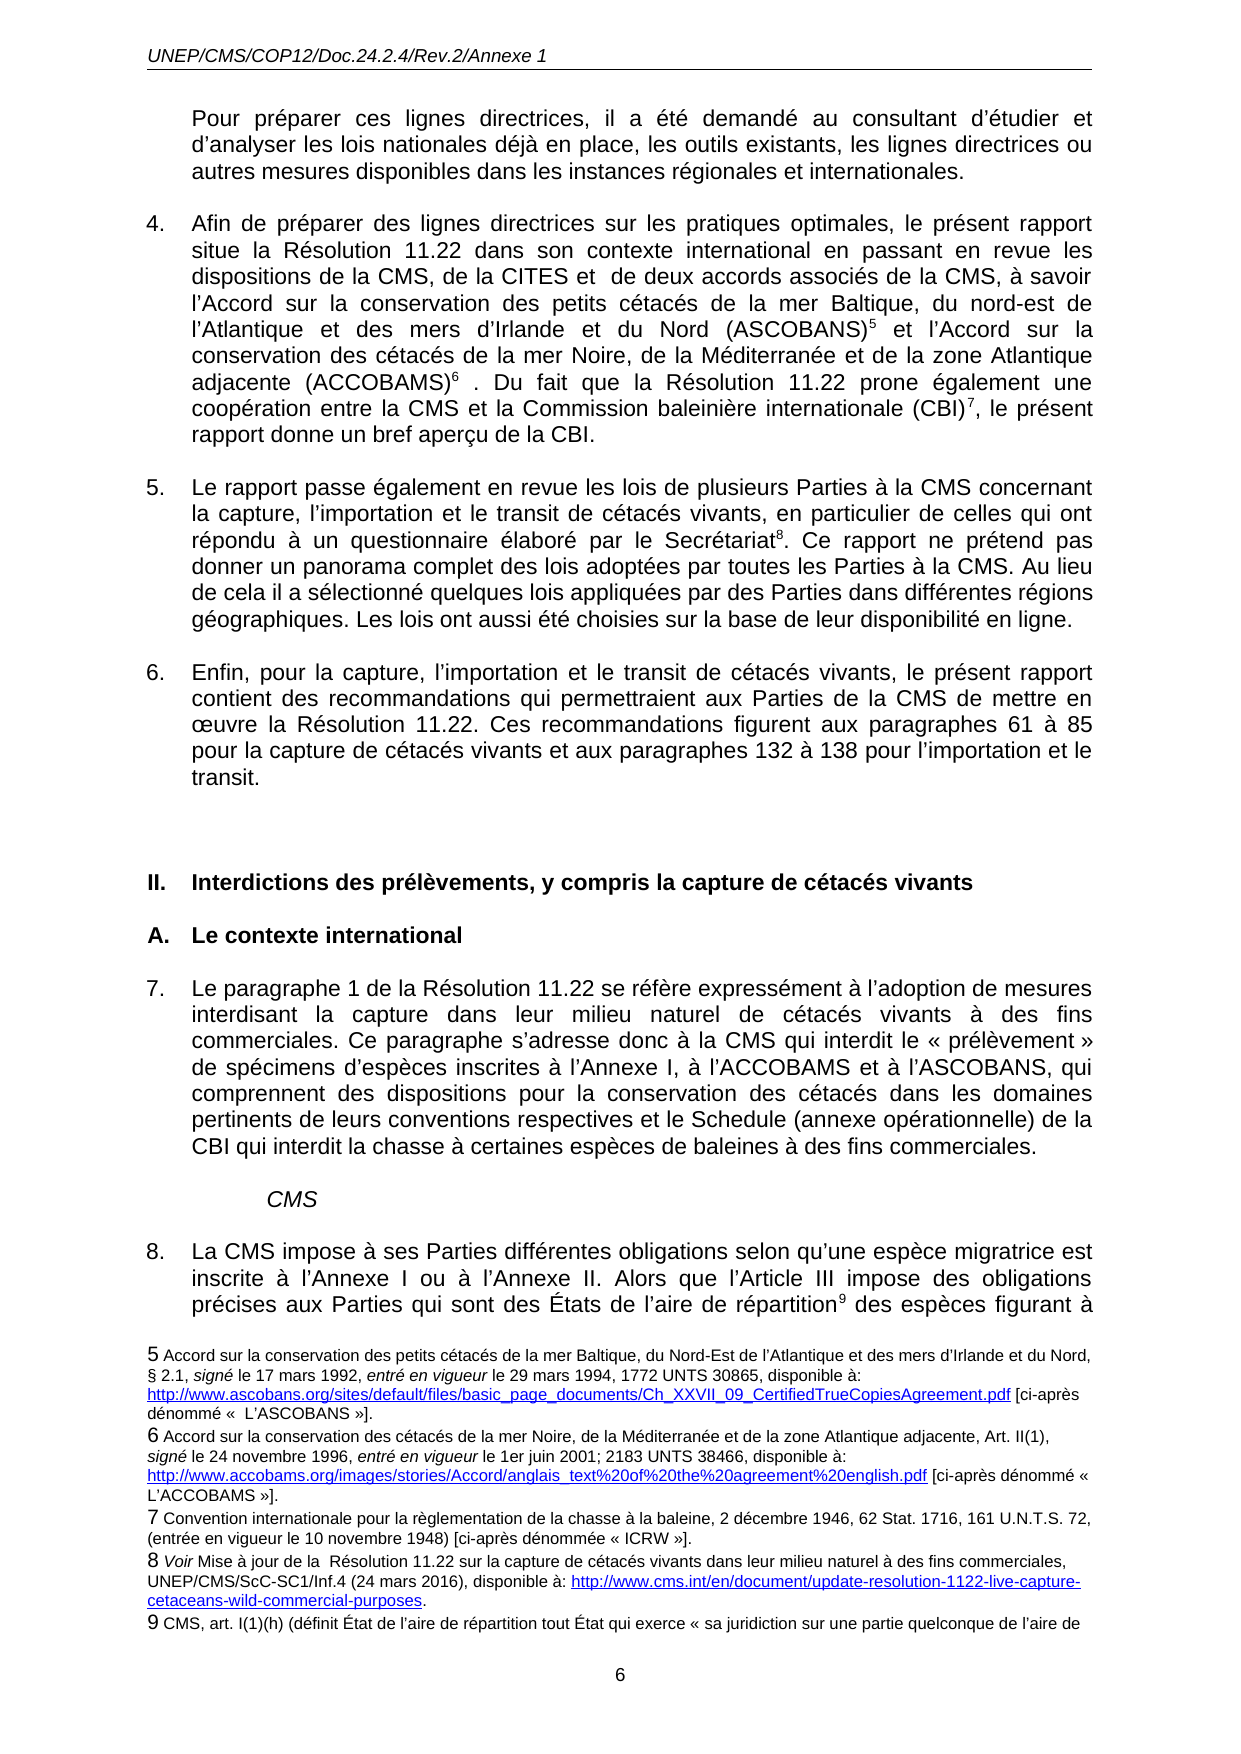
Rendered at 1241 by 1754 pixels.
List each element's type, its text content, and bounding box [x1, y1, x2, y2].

list Afin de préparer des lignes directrices sur les pratiques optimales, le présent rapport situe la Résolution 11.22 dans son contexte international en passant en revue les dispositions de la CMS, de la CITES et de deux accords associés de la CMS, à savoir l’Accord sur la conservation des petits cétacés de la mer Baltique, du nord-est de l’Atlantique et des mers d’Irlande et du Nord (ASCOBANS) et l’Accord sur la conservation des cétacés de la mer Noire, de la Méditerranée et de la zone Atlantique adjacente (ACCOBAMS) . Du fait que la Résolution 11.22 prone également une coopération entre la CMS et la Commission baleinière internationale (CBI), le présent rapport donne un bref aperçu de la CBI. [146, 210, 1093, 448]
list Le rapport passe également en revue les lois de plusieurs Parties à la CMS concernant la capture, l’importation et le transit de cétacés vivants, en particulier de celles qui ont répondu à un questionnaire élaboré par le Secrétariat. Ce rapport ne prétend pas donner un panorama complet des lois adoptées par toutes les Parties à la CMS. Au lieu de cela il a sélectionné quelques lois appliquées par des Parties dans différentes régions géographiques. Les lois ont aussi été choisies sur la base de leur disponibilité en ligne. [146, 474, 1093, 632]
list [146, 105, 1093, 184]
list Le contexte international [147, 922, 1093, 948]
list Enfin, pour la capture, l’importation et le transit de cétacés vivants, le présent rapport contient des recommandations qui permettraient aux Parties de la CMS de mettre en œuvre la Résolution 11.22. Ces recommandations figurent aux paragraphes 61 à 85 pour la capture de cétacés vivants et aux paragraphes 132 à 138 pour l’importation et le transit. [146, 658, 1093, 790]
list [146, 1238, 1093, 1317]
list Interdictions des prélèvements, y compris la capture de cétacés vivants [147, 869, 1093, 896]
text CMS [222, 1186, 1093, 1212]
list Le paragraphe 1 de la Résolution 11.22 se réfère expressément à l’adoption de mesures interdisant la capture dans leur milieu naturel de cétacés vivants à des fins commerciales. Ce paragraphe s’adresse donc à la CMS qui interdit le « prélèvement » de spécimens d’espèces inscrites à l’Annexe I, à l’ACCOBAMS et à l’ASCOBANS, qui comprennent des dispositions pour la conservation des cétacés dans les domaines pertinents de leurs conventions respectives et le Schedule (annexe opérationnelle) de la CBI qui interdit la chasse à certaines espèces de baleines à des fins commerciales. [146, 975, 1093, 1159]
